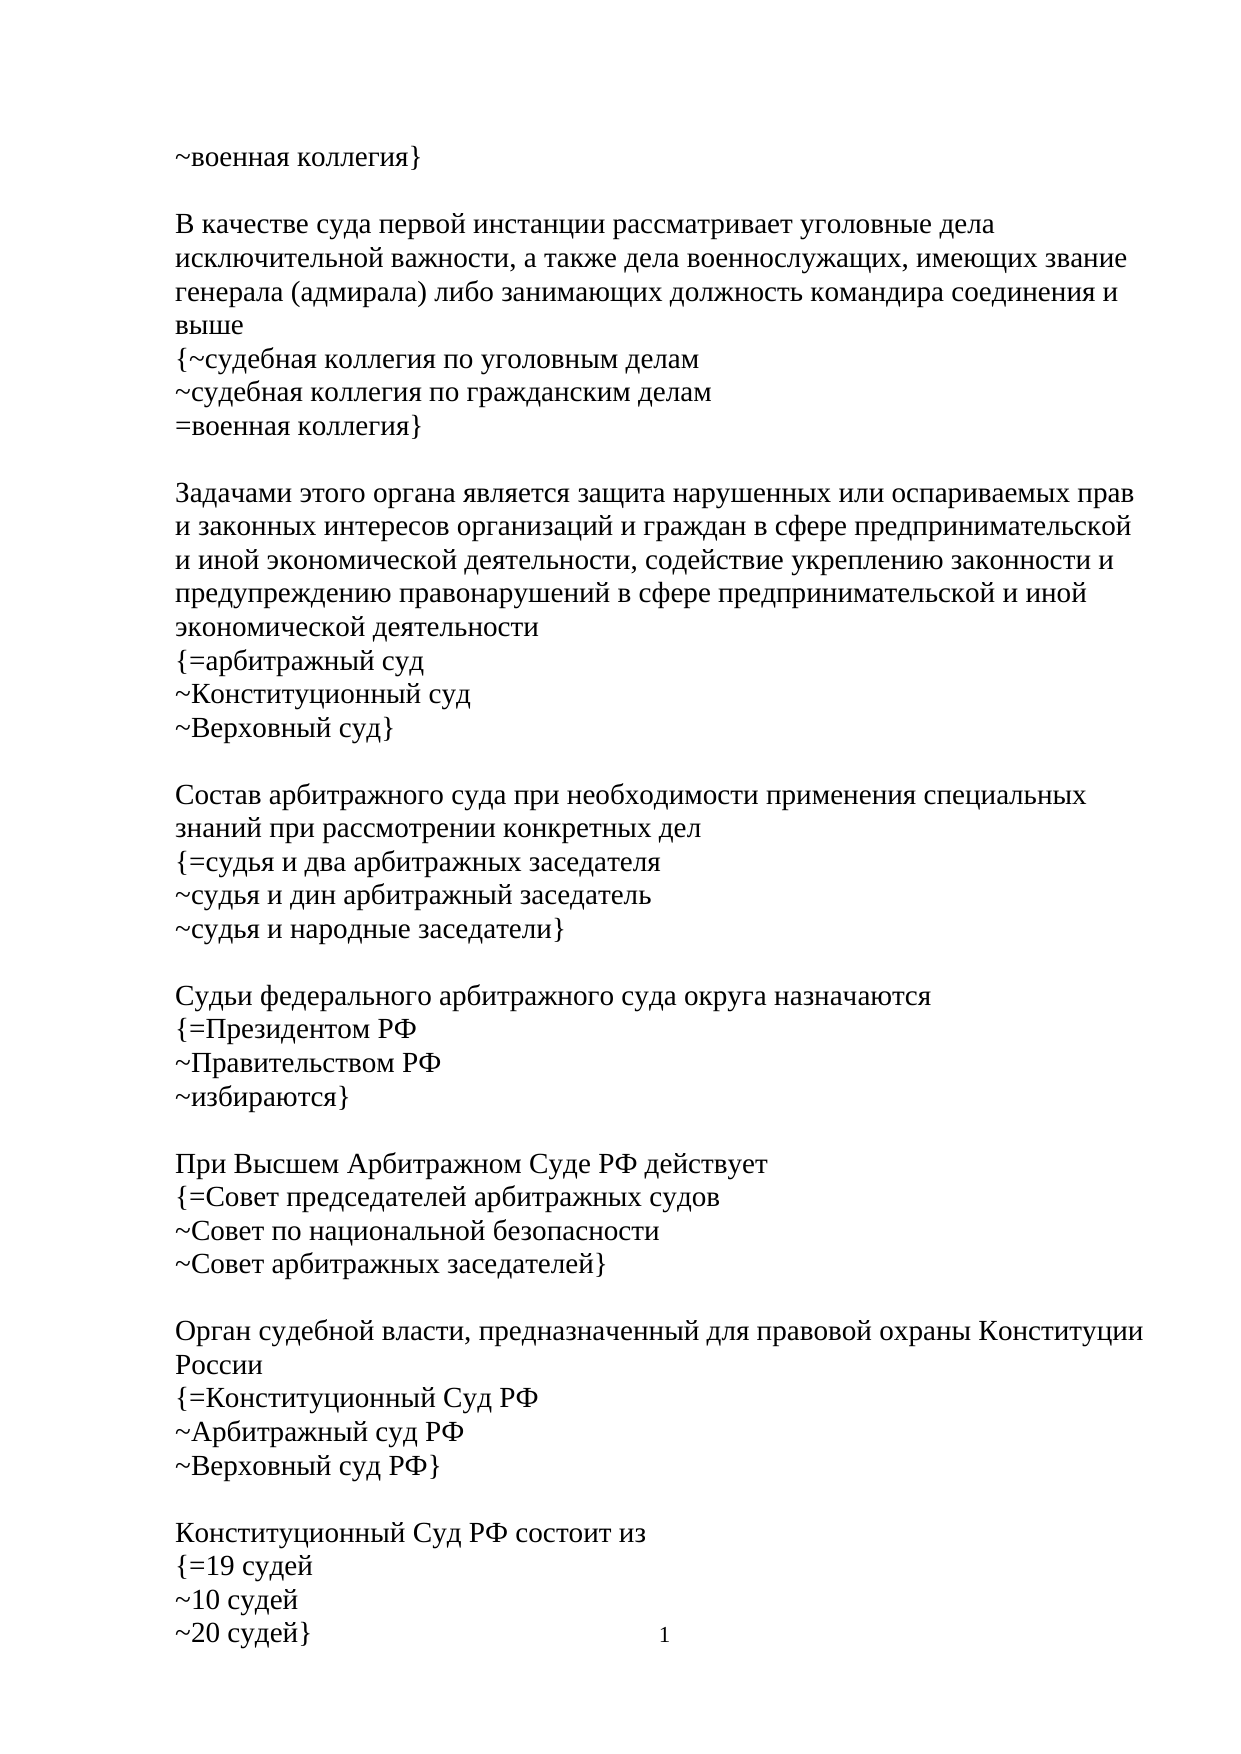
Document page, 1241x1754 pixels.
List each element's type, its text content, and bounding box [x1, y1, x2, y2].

text {=Совет председателей арбитражных судов [175, 1179, 1151, 1213]
text {=арбитражный суд [175, 643, 1151, 676]
text {=19 судей [175, 1548, 1151, 1582]
text Судьи федерального арбитражного суда округа назначаются [175, 978, 1151, 1012]
text ~Верховный суд} [175, 710, 1151, 743]
text В качестве суда первой инстанции рассматривает уголовные дела исключительной важности, а также дела военнослужащих, имеющих звание генерала (адмирала) либо занимающих должность командира соединения и выше [175, 207, 1151, 341]
text ~судья и дин арбитражный заседатель [175, 877, 1151, 911]
text ~Арбитражный суд РФ [175, 1414, 1151, 1448]
text Конституционный Суд РФ состоит из [175, 1515, 1151, 1548]
text ~Совет по национальной безопасности [175, 1213, 1151, 1246]
text {=судья и два арбитражных заседателя [175, 844, 1151, 877]
text ~судебная коллегия по гражданским делам [175, 374, 1151, 408]
text ~Совет арбитражных заседателей} [175, 1246, 1151, 1280]
text Задачами этого органа является защита нарушенных или оспариваемых прав и законных интересов организаций и граждан в сфере предпринимательской и иной экономической деятельности, содействие укреплению законности и предупреждению правонарушений в сфере предпринимательской и иной экономической деятельности [175, 475, 1151, 643]
text Орган судебной власти, предназначенный для правовой охраны Конституции России [175, 1313, 1151, 1381]
text При Высшем Арбитражном Суде РФ действует [175, 1146, 1151, 1179]
text {~судебная коллегия по уголовным делам [175, 341, 1151, 374]
text ~10 судей [175, 1582, 1151, 1615]
text ~судья и народные заседатели} [175, 911, 1151, 944]
text =военная коллегия} [175, 408, 1151, 441]
text Состав арбитражного суда при необходимости применения специальных знаний при рассмотрении конкретных дел [175, 777, 1151, 844]
text ~избираются} [175, 1079, 1151, 1112]
text ~Правительством РФ [175, 1045, 1151, 1079]
text {=Конституционный Суд РФ [175, 1381, 1151, 1414]
text {=Президентом РФ [175, 1012, 1151, 1045]
text ~Верховный суд РФ} [175, 1448, 1151, 1481]
text ~военная коллегия} [175, 139, 1151, 173]
text ~Конституционный суд [175, 676, 1151, 710]
text ~20 судей} [175, 1615, 1151, 1649]
